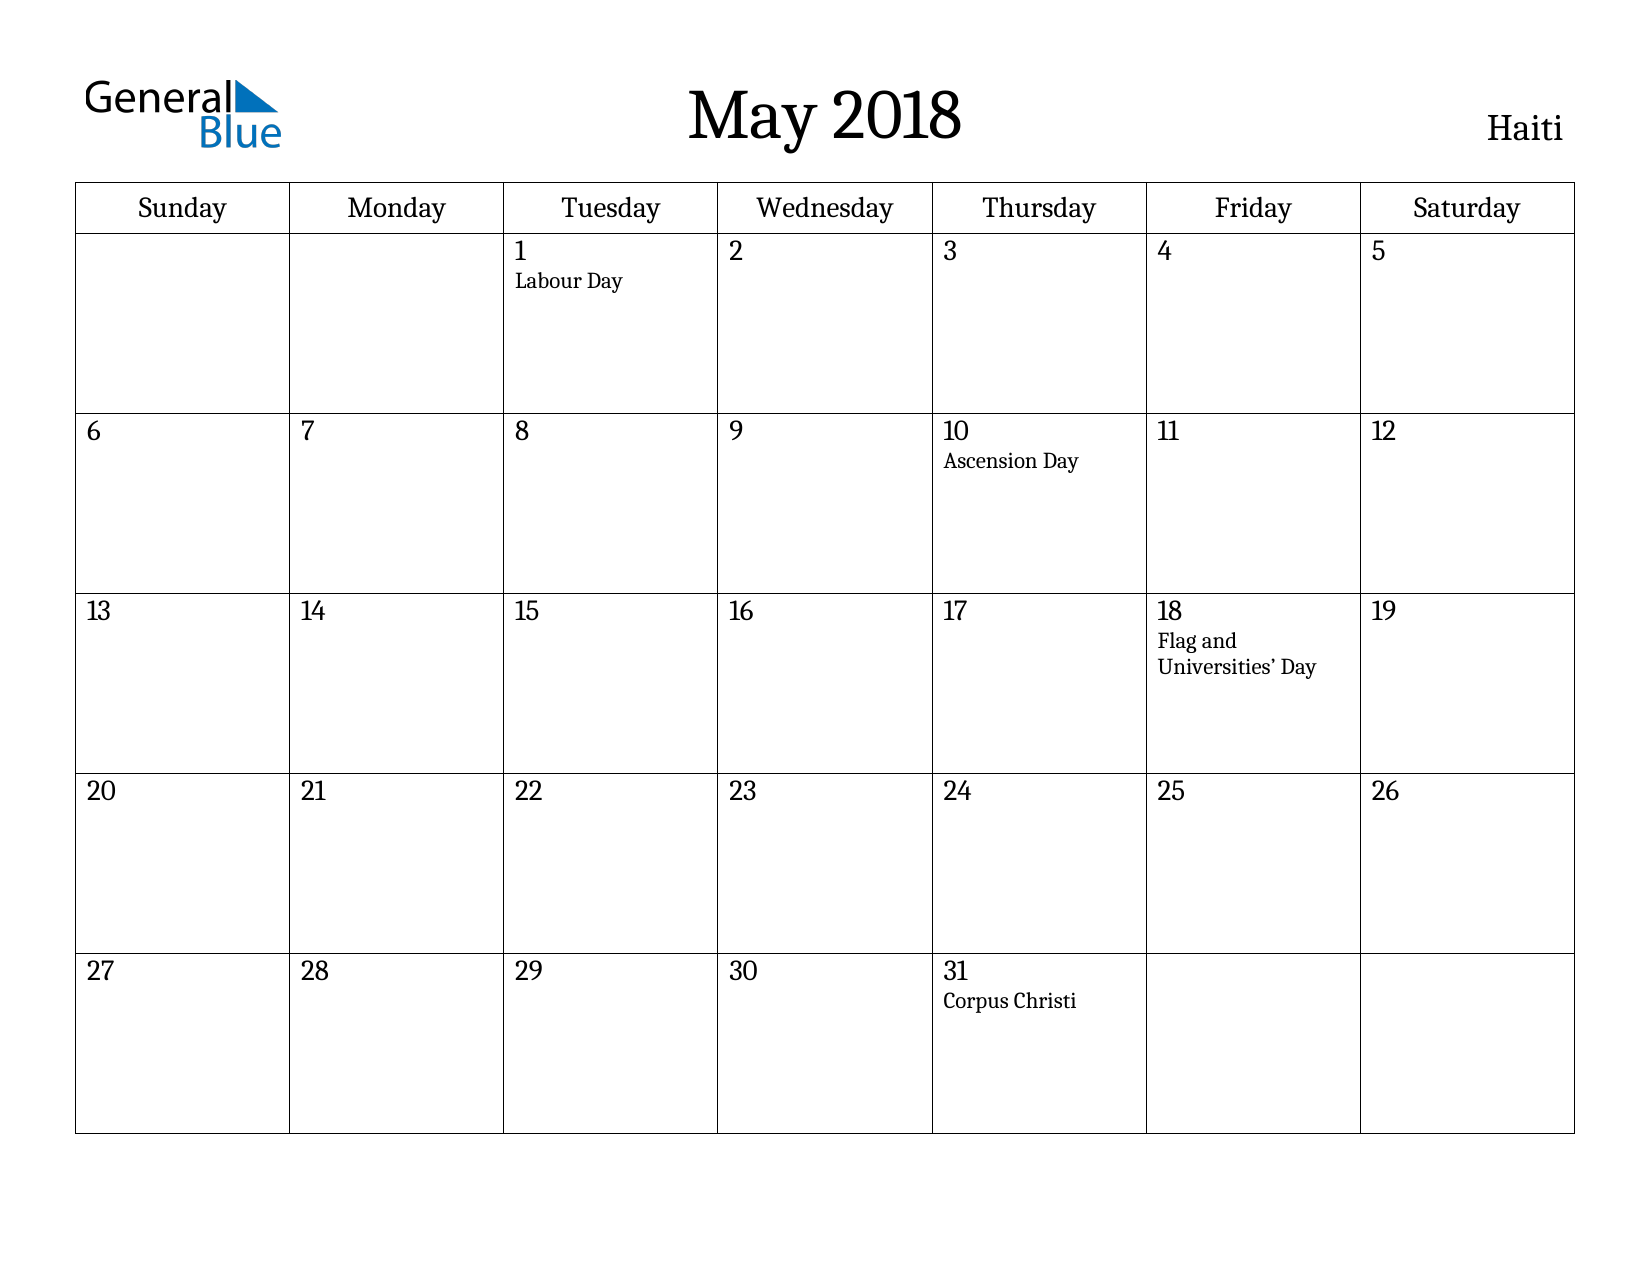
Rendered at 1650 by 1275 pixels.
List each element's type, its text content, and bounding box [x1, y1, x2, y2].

table_cell Monday [290, 183, 503, 233]
table_cell 14 [290, 594, 503, 627]
table_cell 1 [504, 234, 717, 267]
table_cell [1361, 448, 1574, 593]
table_cell 10 [933, 414, 1146, 447]
table_cell 18 [1147, 594, 1360, 627]
table_cell [290, 627, 503, 773]
table_cell Friday [1147, 183, 1360, 233]
table_cell [1147, 954, 1360, 987]
table_cell [290, 808, 503, 953]
table_cell [933, 267, 1146, 413]
table_cell [1147, 267, 1360, 413]
picture [86, 80, 281, 148]
table_cell [1361, 627, 1574, 773]
table_cell 6 [76, 414, 289, 447]
table_cell 8 [504, 414, 717, 447]
table_cell [718, 808, 932, 953]
table_cell 28 [290, 954, 503, 987]
table_cell 3 [933, 234, 1146, 267]
table_cell 9 [718, 414, 932, 447]
table_cell 7 [290, 414, 503, 447]
table_header Haiti [1146, 75, 1574, 182]
table_cell 23 [718, 774, 932, 807]
table_cell [504, 988, 717, 1133]
table_cell [1361, 954, 1574, 987]
table_cell [504, 627, 717, 773]
table_cell 2 [718, 234, 932, 267]
table_cell [290, 267, 503, 413]
table_cell 25 [1147, 774, 1360, 807]
table_cell 13 [76, 594, 289, 627]
table_cell [76, 234, 289, 267]
table_cell 29 [504, 954, 717, 987]
table_cell 20 [76, 774, 289, 807]
table_cell [1361, 267, 1574, 413]
table_cell 19 [1361, 594, 1574, 627]
table_cell [1147, 448, 1360, 593]
table_cell [1361, 988, 1574, 1133]
table_cell 30 [718, 954, 932, 987]
table_cell Saturday [1361, 183, 1574, 233]
table_cell [933, 627, 1146, 773]
table_cell [290, 448, 503, 593]
table_cell 12 [1361, 414, 1574, 447]
table_cell [504, 808, 717, 953]
table_cell [1147, 808, 1360, 953]
table_cell Corpus Christi [933, 988, 1146, 1133]
table_cell [76, 267, 289, 413]
table_cell 16 [718, 594, 932, 627]
table_cell 26 [1361, 774, 1574, 807]
table_cell Thursday [933, 183, 1146, 233]
table_cell Wednesday [718, 183, 932, 233]
table_cell [718, 627, 932, 773]
table_cell [76, 808, 289, 953]
table_cell [76, 988, 289, 1133]
table_cell 17 [933, 594, 1146, 627]
table_cell 11 [1147, 414, 1360, 447]
table_cell [504, 448, 717, 593]
table_cell 22 [504, 774, 717, 807]
table_cell 15 [504, 594, 717, 627]
table_cell [718, 988, 932, 1133]
table_cell 4 [1147, 234, 1360, 267]
table_cell [1147, 988, 1360, 1133]
table_cell [290, 988, 503, 1133]
table_cell 27 [76, 954, 289, 987]
table_header May 2018 [504, 75, 1146, 182]
table_cell [76, 448, 289, 593]
table_cell [290, 234, 503, 267]
table_cell Sunday [76, 183, 289, 233]
table_cell 24 [933, 774, 1146, 807]
table_cell Ascension Day [933, 448, 1146, 593]
table_cell [718, 267, 932, 413]
table_cell [933, 808, 1146, 953]
table_cell [718, 448, 932, 593]
table_cell 21 [290, 774, 503, 807]
table_header [76, 75, 503, 182]
table_cell Tuesday [504, 183, 717, 233]
table_cell Flag and Universities’ Day [1147, 627, 1360, 773]
table_cell [1361, 808, 1574, 953]
table_cell [76, 627, 289, 773]
table_cell Labour Day [504, 267, 717, 413]
table_cell 31 [933, 954, 1146, 987]
table_cell 5 [1361, 234, 1574, 267]
